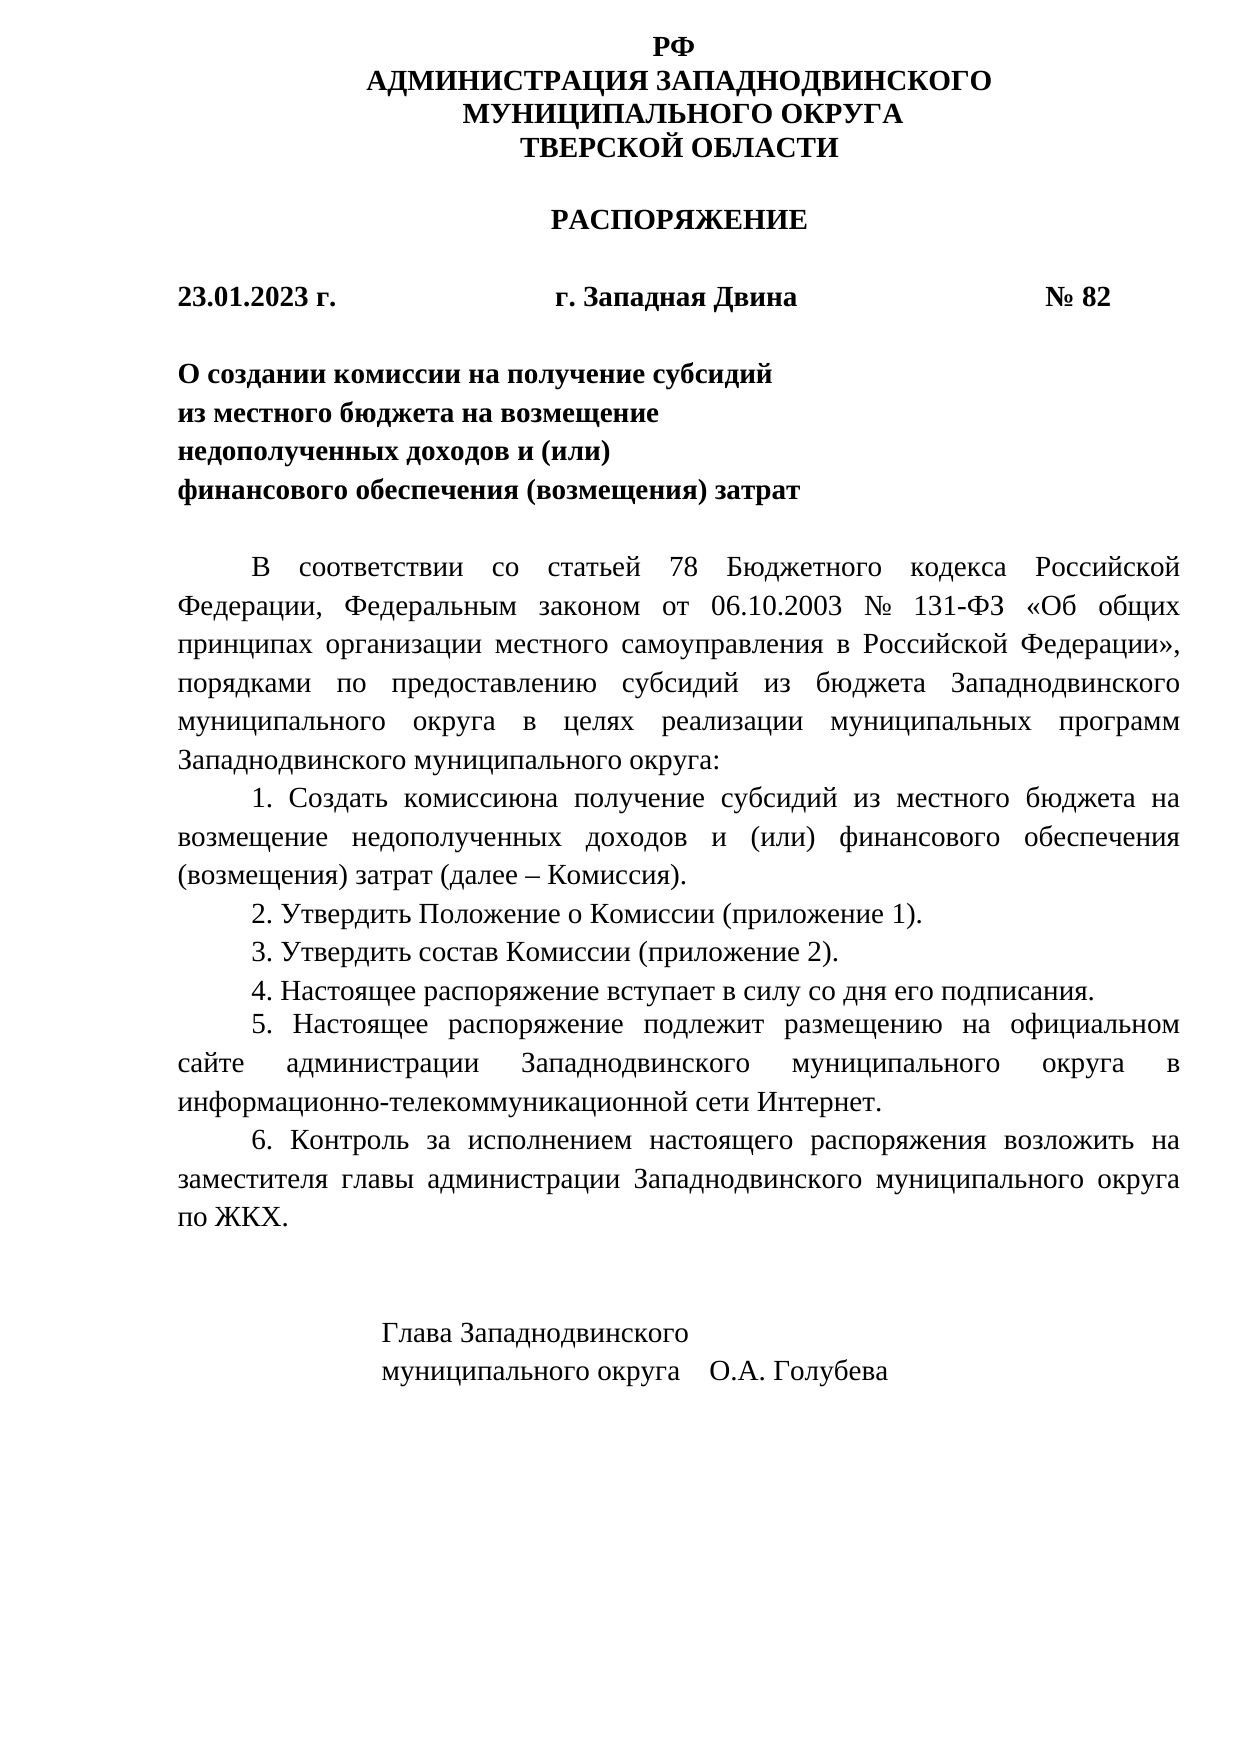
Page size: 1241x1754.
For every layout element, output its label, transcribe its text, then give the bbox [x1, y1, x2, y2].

text МУНИЦИПАЛЬНОГО ОКРУГА [177, 97, 1181, 130]
text Глава Западнодвинского [177, 1315, 1182, 1348]
text 1. Создать комиссиюна получение субсидий из местного бюджета на возмещение недополученных доходов и (или) финансового обеспечения (возмещения) затрат (далее – Комиссия). [177, 780, 1181, 891]
text финансового обеспечения (возмещения) затрат [177, 472, 1181, 506]
text О создании комиссии на получение субсидий [177, 356, 1181, 390]
text АДМИНИСТРАЦИЯ ЗАПАДНОДВИНСКОГО [177, 63, 1181, 97]
text 3. Утвердить состав Комиссии (приложение 2). [177, 934, 1181, 968]
text муниципального округа О.А. Голубева [177, 1353, 1182, 1387]
text из местного бюджета на возмещение [177, 395, 1181, 428]
text 2. Утвердить Положение о Комиссии (приложение 1). [177, 896, 1181, 929]
text РФ [177, 29, 1181, 63]
text 6. Контроль за исполнением настоящего распоряжения возложить на заместителя главы администрации Западнодвинского муниципального округа по ЖКХ. [177, 1122, 1181, 1233]
text 23.01.2023 г. г. Западная Двина № 82 [177, 279, 1181, 313]
subtitle ТВЕРСКОЙ ОБЛАСТИ [177, 130, 1181, 164]
text 5. Настоящее распоряжение подлежит размещению на официальном сайте администрации Западнодвинского муниципального округа в информационно-телекоммуникационной сети Интернет. [177, 1007, 1181, 1117]
text 4. Настоящее распоряжение вступает в силу со дня его подписания. [177, 973, 1181, 1007]
text недополученных доходов и (или) [177, 433, 1181, 467]
text РАСПОРЯЖЕНИЕ [177, 202, 1181, 236]
text В соответствии со статьей 78 Бюджетного кодекса Российской Федерации, Федеральным законом от 06.10.2003 № 131-ФЗ «Об общих принципах организации местного самоуправления в Российской Федерации», порядками по предоставлению субсидий из бюджета Западнодвинского муниципального округа в целях реализации муниципальных программ Западнодвинского муниципального округа: [177, 549, 1181, 775]
